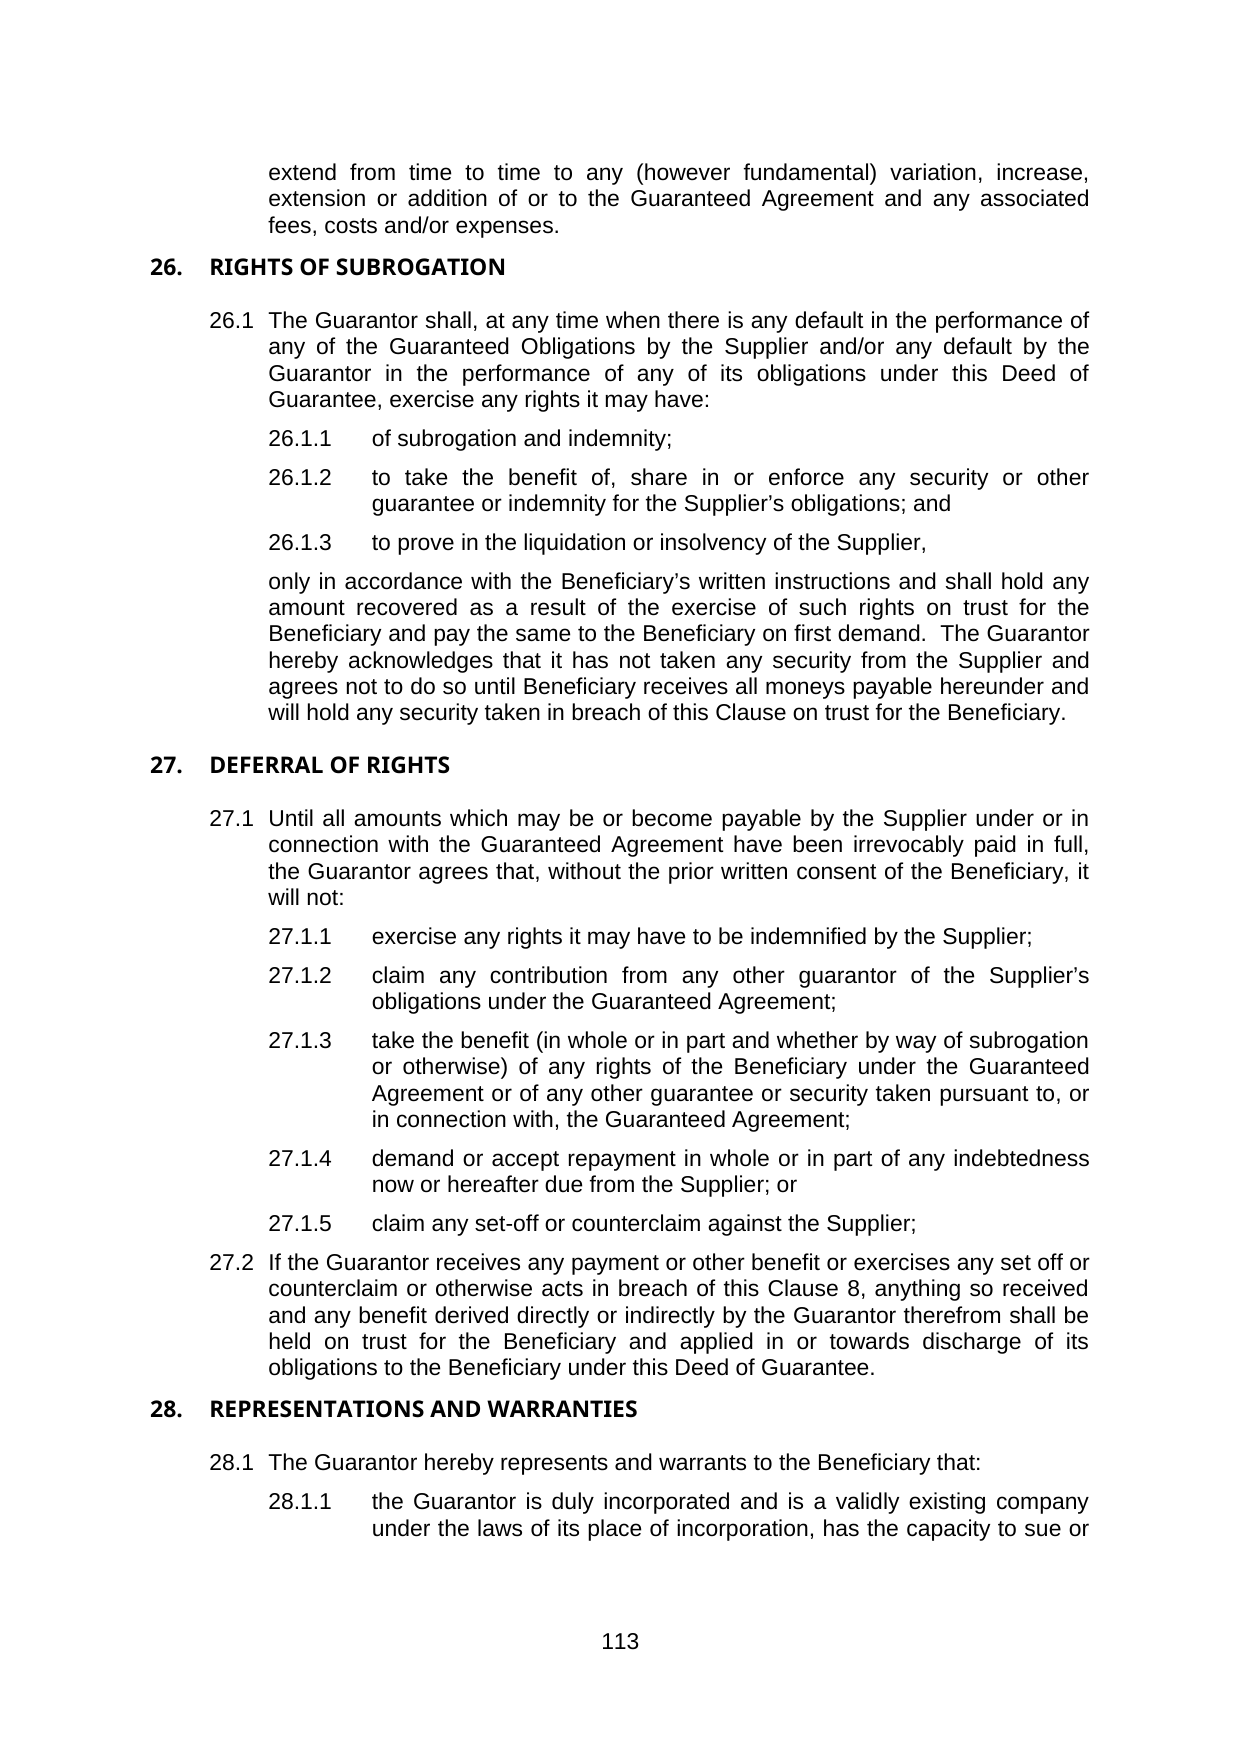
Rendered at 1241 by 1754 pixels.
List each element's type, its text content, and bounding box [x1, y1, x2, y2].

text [209, 159, 1090, 238]
text take the benefit (in whole or in part and whether by way of subrogation or otherwise) of any rights of the Beneficiary under the Guaranteed Agreement or of any other guarantee or security taken pursuant to, or in connection with, the Guaranteed Agreement; [268, 1027, 1090, 1132]
text of subrogation and indemnity; [268, 425, 1090, 451]
subtitle Deferral of rights [150, 749, 1090, 780]
subtitle Representations and warranties [150, 1393, 1090, 1424]
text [268, 1488, 1090, 1541]
subtitle Rights of subrogation [150, 251, 1090, 282]
text Until all amounts which may be or become payable by the Supplier under or in connection with the Guaranteed Agreement have been irrevocably paid in full, the Guarantor agrees that, without the prior written consent of the Beneficiary, it will not: [209, 805, 1090, 910]
text to prove in the liquidation or insolvency of the Supplier, [268, 529, 1090, 555]
text If the Guarantor receives any payment or other benefit or exercises any set off or counterclaim or otherwise acts in breach of this Clause 8, anything so received and any benefit derived directly or indirectly by the Guarantor therefrom shall be held on trust for the Beneficiary and applied in or towards discharge of its obligations to the Beneficiary under this Deed of Guarantee. [209, 1249, 1090, 1381]
text The Guarantor shall, at any time when there is any default in the performance of any of the Guaranteed Obligations by the Supplier and/or any default by the Guarantor in the performance of any of its obligations under this Deed of Guarantee, exercise any rights it may have: [209, 307, 1090, 412]
text claim any set-off or counterclaim against the Supplier; [268, 1210, 1090, 1236]
text to take the benefit of, share in or enforce any security or other guarantee or indemnity for the Supplier’s obligations; and [268, 463, 1090, 516]
text claim any contribution from any other guarantor of the Supplier’s obligations under the Guaranteed Agreement; [268, 962, 1090, 1014]
text exercise any rights it may have to be indemnified by the Supplier; [268, 923, 1090, 949]
text demand or accept repayment in whole or in part of any indebtedness now or hereafter due from the Supplier; or [268, 1145, 1090, 1197]
text only in accordance with the Beneficiary’s written instructions and shall hold any amount recovered as a result of the exercise of such rights on trust for the Beneficiary and pay the same to the Beneficiary on first demand. The Guarantor hereby acknowledges that it has not taken any security from the Supplier and agrees not to do so until Beneficiary receives all moneys payable hereunder and will hold any security taken in breach of this Clause on trust for the Beneficiary. [268, 568, 1090, 726]
text The Guarantor hereby represents and warrants to the Beneficiary that: [209, 1449, 1090, 1476]
